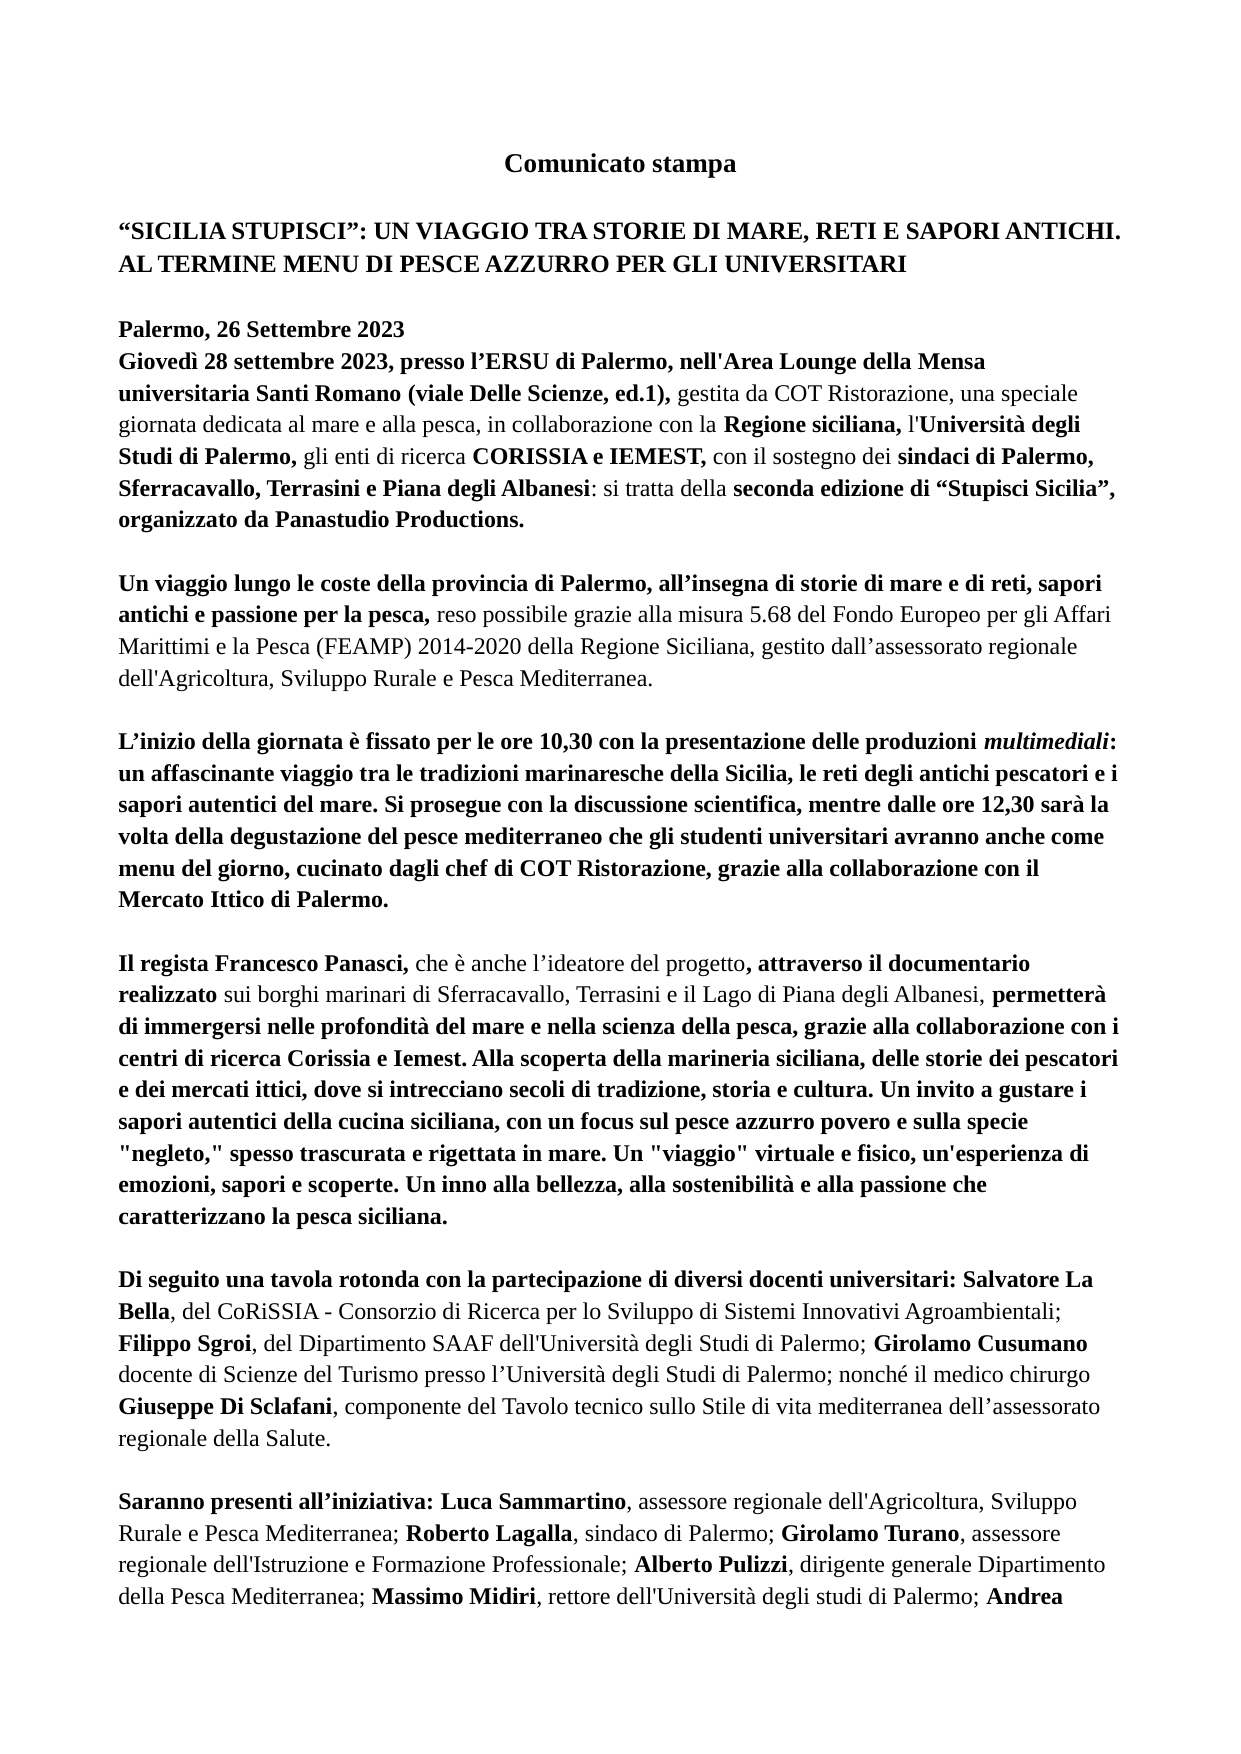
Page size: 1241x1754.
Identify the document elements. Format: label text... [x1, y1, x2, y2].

text Di seguito una tavola rotonda con la partecipazione di diversi docenti universitari: Salvatore La Bella, del CoRiSSIA - Consorzio di Ricerca per lo Sviluppo di Sistemi Innovativi Agroambientali; Filippo Sgroi, del Dipartimento SAAF dell'Università degli Studi di Palermo; Girolamo Cusumano docente di Scienze del Turismo presso l’Università degli Studi di Palermo; nonché il medico chirurgo Giuseppe Di Sclafani, componente del Tavolo tecnico sullo Stile di vita mediterranea dell’assessorato regionale della Salute. [118, 1265, 1122, 1451]
text “SICILIA STUPISCI”: UN VIAGGIO TRA STORIE DI MARE, RETI E SAPORI ANTICHI. AL TERMINE MENU DI PESCE AZZURRO PER GLI UNIVERSITARI [118, 216, 1122, 278]
text Un viaggio lungo le coste della provincia di Palermo, all’insegna di storie di mare e di reti, sapori antichi e passione per la pesca, reso possibile grazie alla misura 5.68 del Fondo Europeo per gli Affari Marittimi e la Pesca (FEAMP) 2014-2020 della Regione Siciliana, gestito dall’assessorato regionale dell'Agricoltura, Sviluppo Rurale e Pesca Mediterranea. [118, 569, 1122, 691]
text Il regista Francesco Panasci, che è anche l’ideatore del progetto, attraverso il documentario realizzato sui borghi marinari di Sferracavallo, Terrasini e il Lago di Piana degli Albanesi, permetterà di immergersi nelle profondità del mare e nella scienza della pesca, grazie alla collaborazione con i centri di ricerca Corissia e Iemest. Alla scoperta della marineria siciliana, delle storie dei pescatori e dei mercati ittici, dove si intrecciano secoli di tradizione, storia e cultura. Un invito a gustare i sapori autentici della cucina siciliana, con un focus sul pesce azzurro povero e sulla specie "negleto," spesso trascurata e rigettata in mare. Un "viaggio" virtuale e fisico, un'esperienza di emozioni, sapori e scoperte. Un inno alla bellezza, alla sostenibilità e alla passione che caratterizzano la pesca siciliana. [118, 949, 1122, 1230]
text Palermo, 26 Settembre 2023 [118, 315, 1122, 343]
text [118, 1487, 1122, 1610]
text Comunicato stampa [118, 148, 1122, 179]
text Giovedì 28 settembre 2023, presso l’ERSU di Palermo, nell'Area Lounge della Mensa universitaria Santi Romano (viale Delle Scienze, ed.1), gestita da COT Ristorazione, una speciale giornata dedicata al mare e alla pesca, in collaborazione con la Regione siciliana, l'Università degli Studi di Palermo, gli enti di ricerca CORISSIA e IEMEST, con il sostegno dei sindaci di Palermo, Sferracavallo, Terrasini e Piana degli Albanesi: si tratta della seconda edizione di “Stupisci Sicilia”, organizzato da Panastudio Productions. [118, 347, 1122, 533]
text L’inizio della giornata è fissato per le ore 10,30 con la presentazione delle produzioni multimediali: un affascinante viaggio tra le tradizioni marinaresche della Sicilia, le reti degli antichi pescatori e i sapori autentici del mare. Si prosegue con la discussione scientifica, mentre dalle ore 12,30 sarà la volta della degustazione del pesce mediterraneo che gli studenti universitari avranno anche come menu del giorno, cucinato dagli chef di COT Ristorazione, grazie alla collaborazione con il Mercato Ittico di Palermo. [118, 727, 1122, 913]
